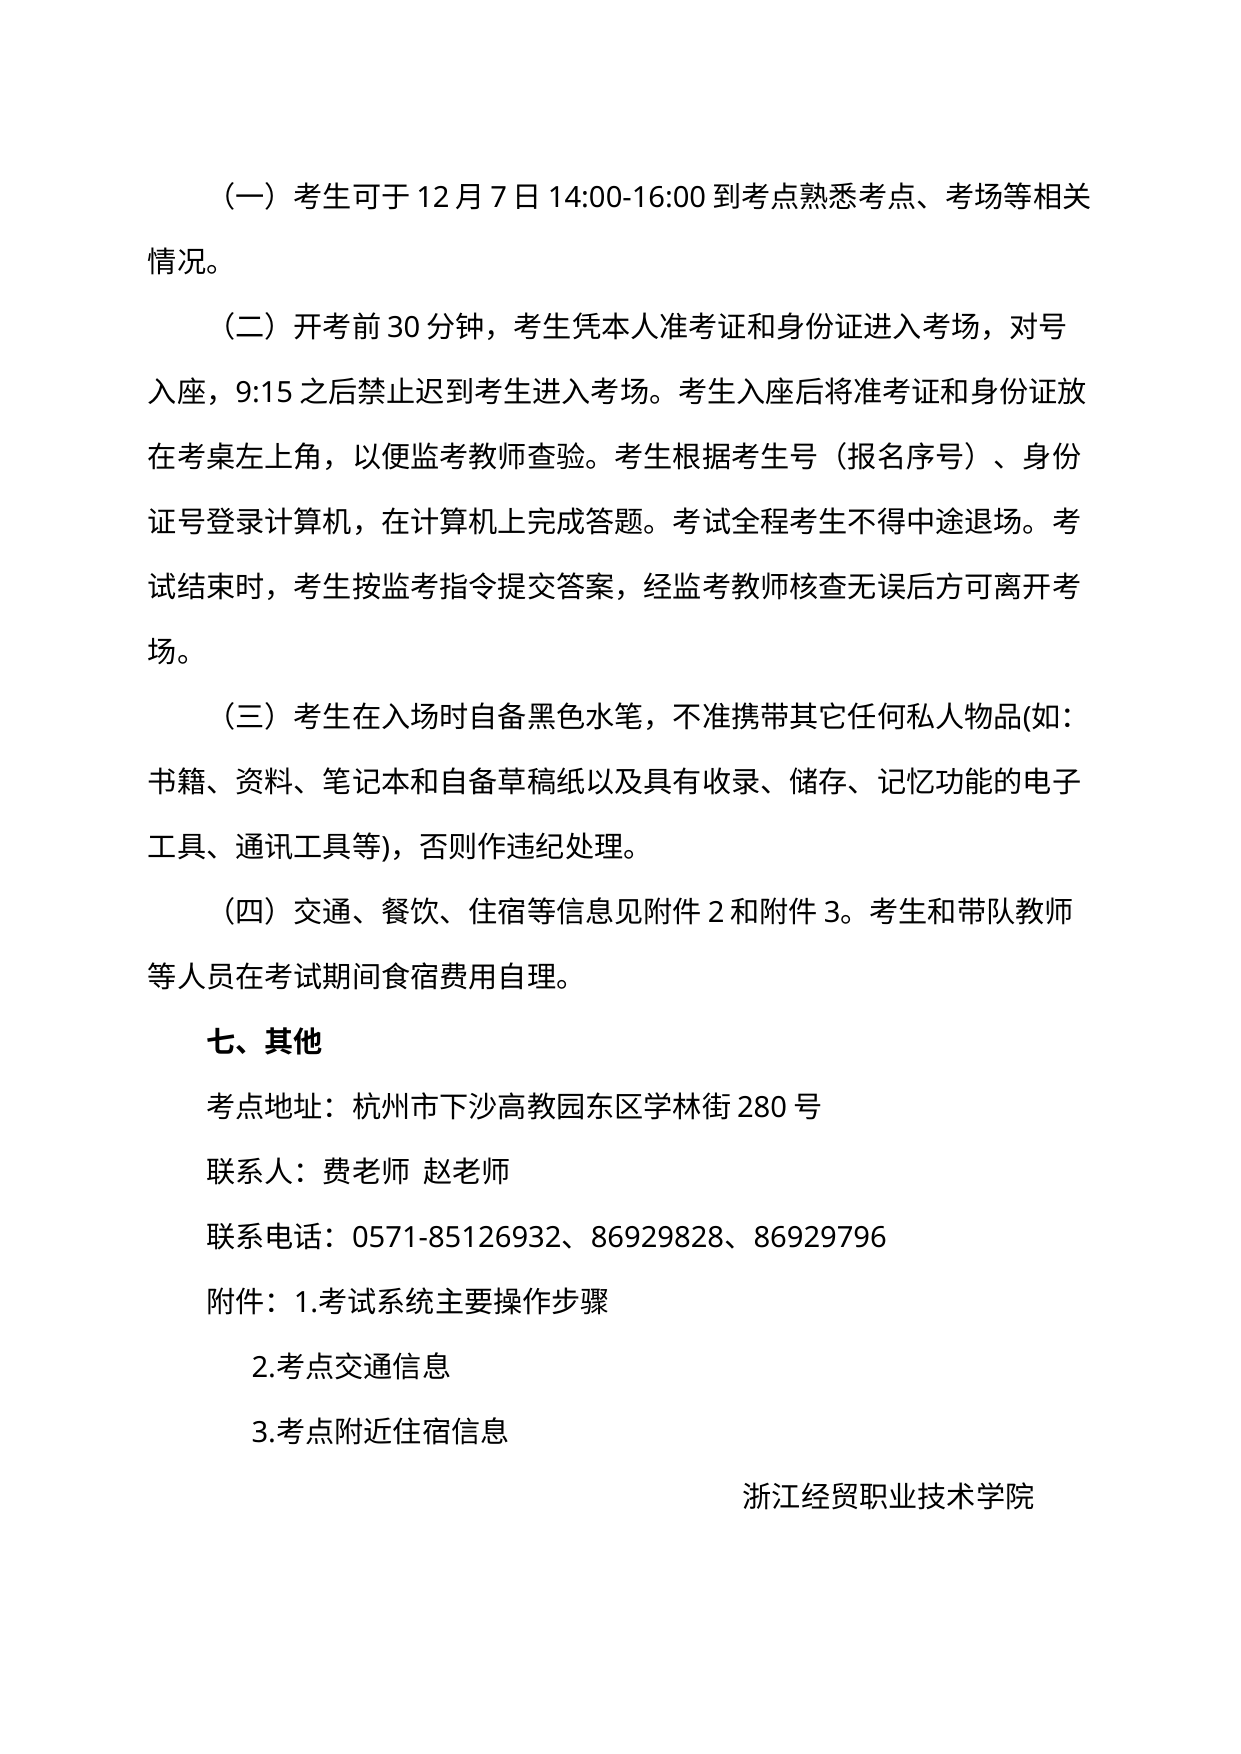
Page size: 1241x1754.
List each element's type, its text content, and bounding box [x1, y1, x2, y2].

text （一）考生可于12月7日14:00-16:00到考点熟悉考点、考场等相关情况。 [148, 162, 1092, 292]
text 考点地址：杭州市下沙高教园东区学林街280号 [148, 1072, 1092, 1137]
text （二）开考前30分钟，考生凭本人准考证和身份证进入考场，对号入座，9:15之后禁止迟到考生进入考场。考生入座后将准考证和身份证放在考桌左上角，以便监考教师查验。考生根据考生号（报名序号）、身份证号登录计算机，在计算机上完成答题。考试全程考生不得中途退场。考试结束时，考生按监考指令提交答案，经监考教师核查无误后方可离开考场。 [148, 292, 1092, 682]
text 七、其他 [148, 1007, 1092, 1072]
text （四）交通、餐饮、住宿等信息见附件2和附件3。考生和带队教师等人员在考试期间食宿费用自理。 [148, 877, 1092, 1007]
text 联系电话：0571-85126932、86929828、86929796 [148, 1202, 1092, 1267]
text 2.考点交通信息 [148, 1332, 1092, 1397]
text 3.考点附近住宿信息 [148, 1397, 1092, 1462]
text 联系人：费老师 赵老师 [148, 1137, 1092, 1202]
text 浙江经贸职业技术学院 [148, 1462, 1034, 1527]
text （三）考生在入场时自备黑色水笔，不准携带其它任何私人物品(如：书籍、资料、笔记本和自备草稿纸以及具有收录、储存、记忆功能的电子工具、通讯工具等)，否则作违纪处理。 [148, 682, 1092, 877]
text 附件：1.考试系统主要操作步骤 [148, 1267, 1092, 1332]
